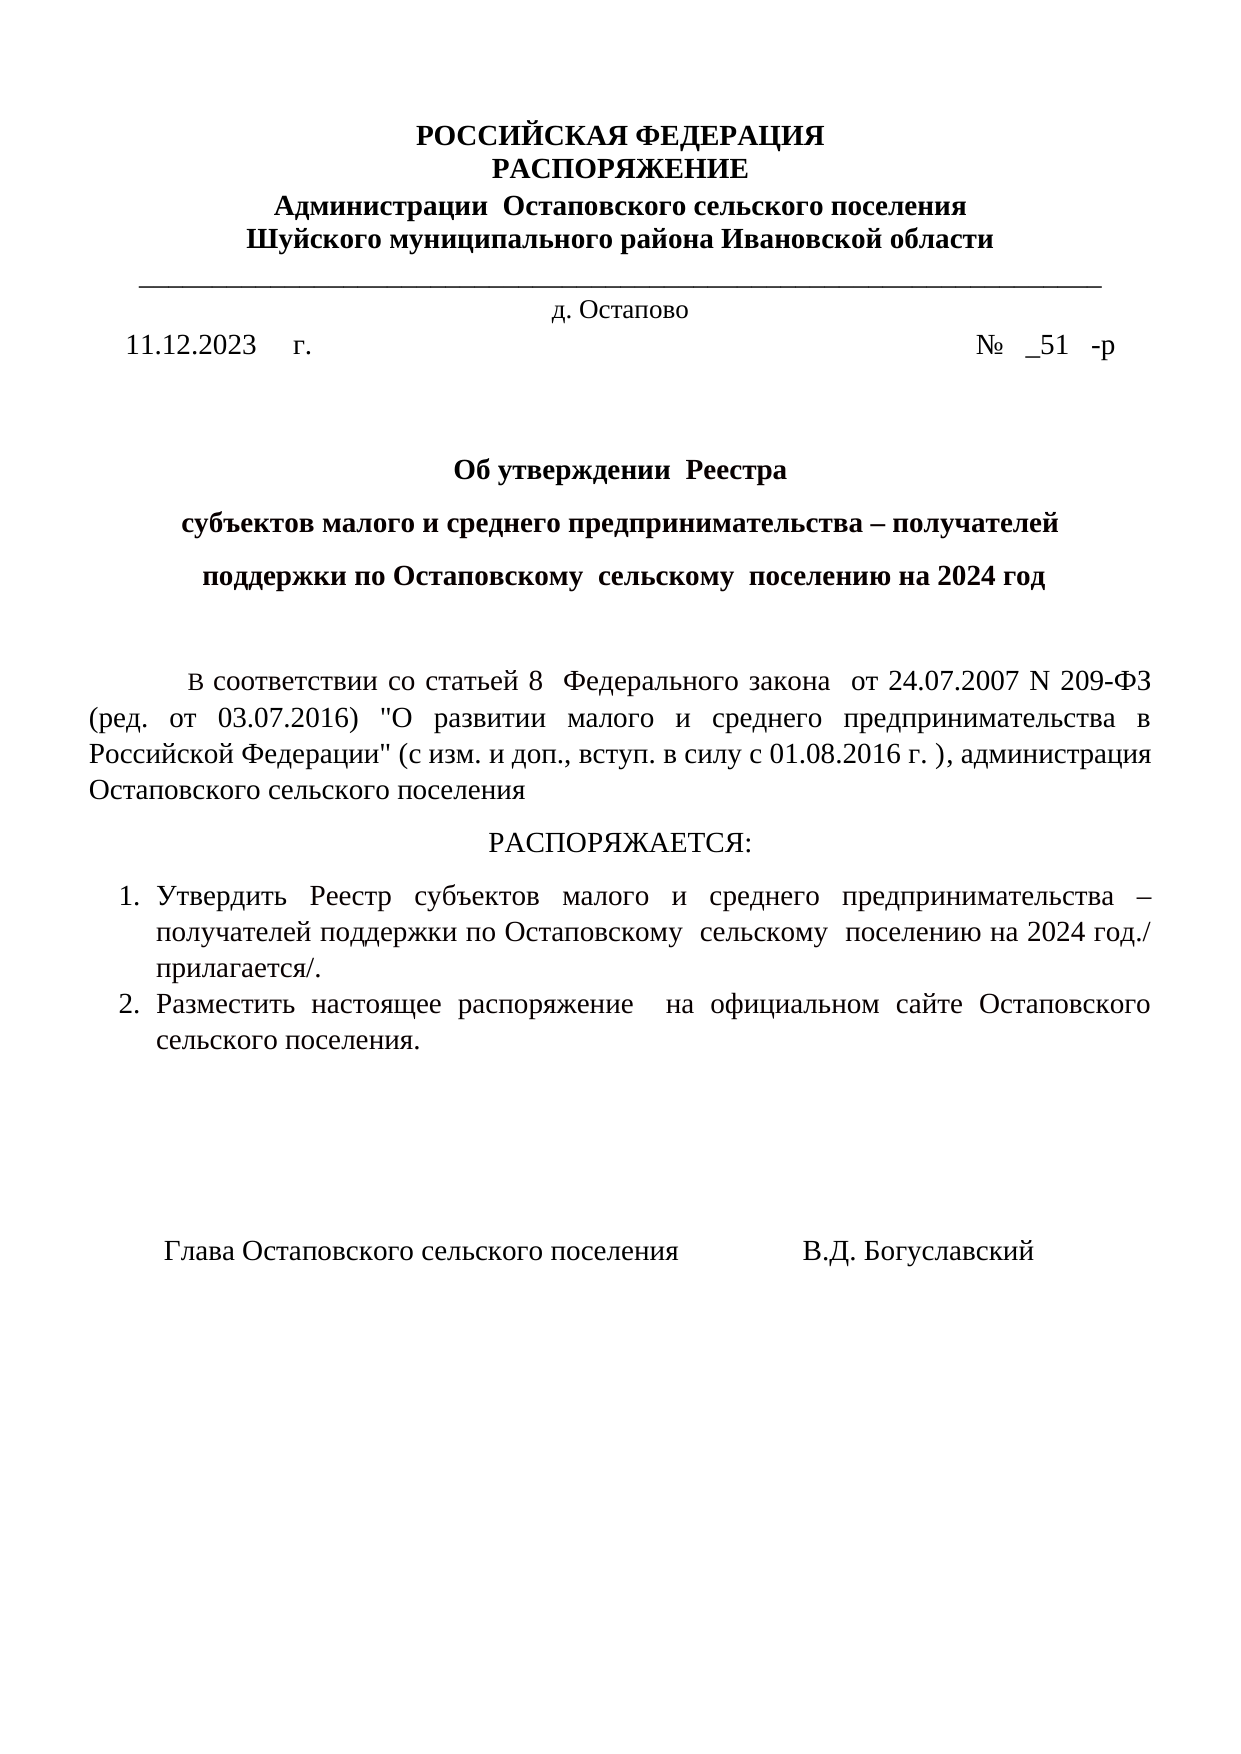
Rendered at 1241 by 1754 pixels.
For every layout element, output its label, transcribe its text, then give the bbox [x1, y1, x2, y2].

text Об утверждении Реестра [89, 452, 1152, 486]
subtitle РОССИЙСКАЯ ФЕДЕРАЦИЯ [89, 118, 1152, 152]
list Утвердить Реестр субъектов малого и среднего предпринимательства – получателей поддержки по Остаповскому сельскому поселению на 2024 год./ прилагается/. [118, 878, 1152, 983]
text Шуйского муниципального района Ивановской области [89, 221, 1152, 255]
list Глава Остаповского сельского поселения В.Д. Богуславский [164, 1233, 1152, 1267]
text РАСПОРЯЖЕНИЕ [89, 152, 1152, 185]
text поддержки по Остаповскому сельскому поселению на 2024 год [89, 558, 1152, 591]
text д. Остапово [89, 294, 1152, 325]
subtitle Администрации Остаповского сельского поселения [89, 188, 1152, 221]
text 11.12.2023 г. № _51 -р [89, 327, 1152, 361]
text __________________________________________________________________ [89, 257, 1152, 291]
list Разместить настоящее распоряжение на официальном сайте Остаповского сельского поселения. [118, 986, 1152, 1056]
text субъектов малого и среднего предпринимательства – получателей [89, 505, 1152, 539]
text В соответствии со статьей 8 Федерального закона от 24.07.2007 N 209-ФЗ (ред. от 03.07.2016) "О развитии малого и среднего предпринимательства в Российской Федерации" (с изм. и доп., вступ. в силу с 01.08.2016 г. ), администрация Остаповского сельского поселения [89, 663, 1152, 806]
text РАСПОРЯЖАЕТСЯ: [89, 825, 1152, 858]
